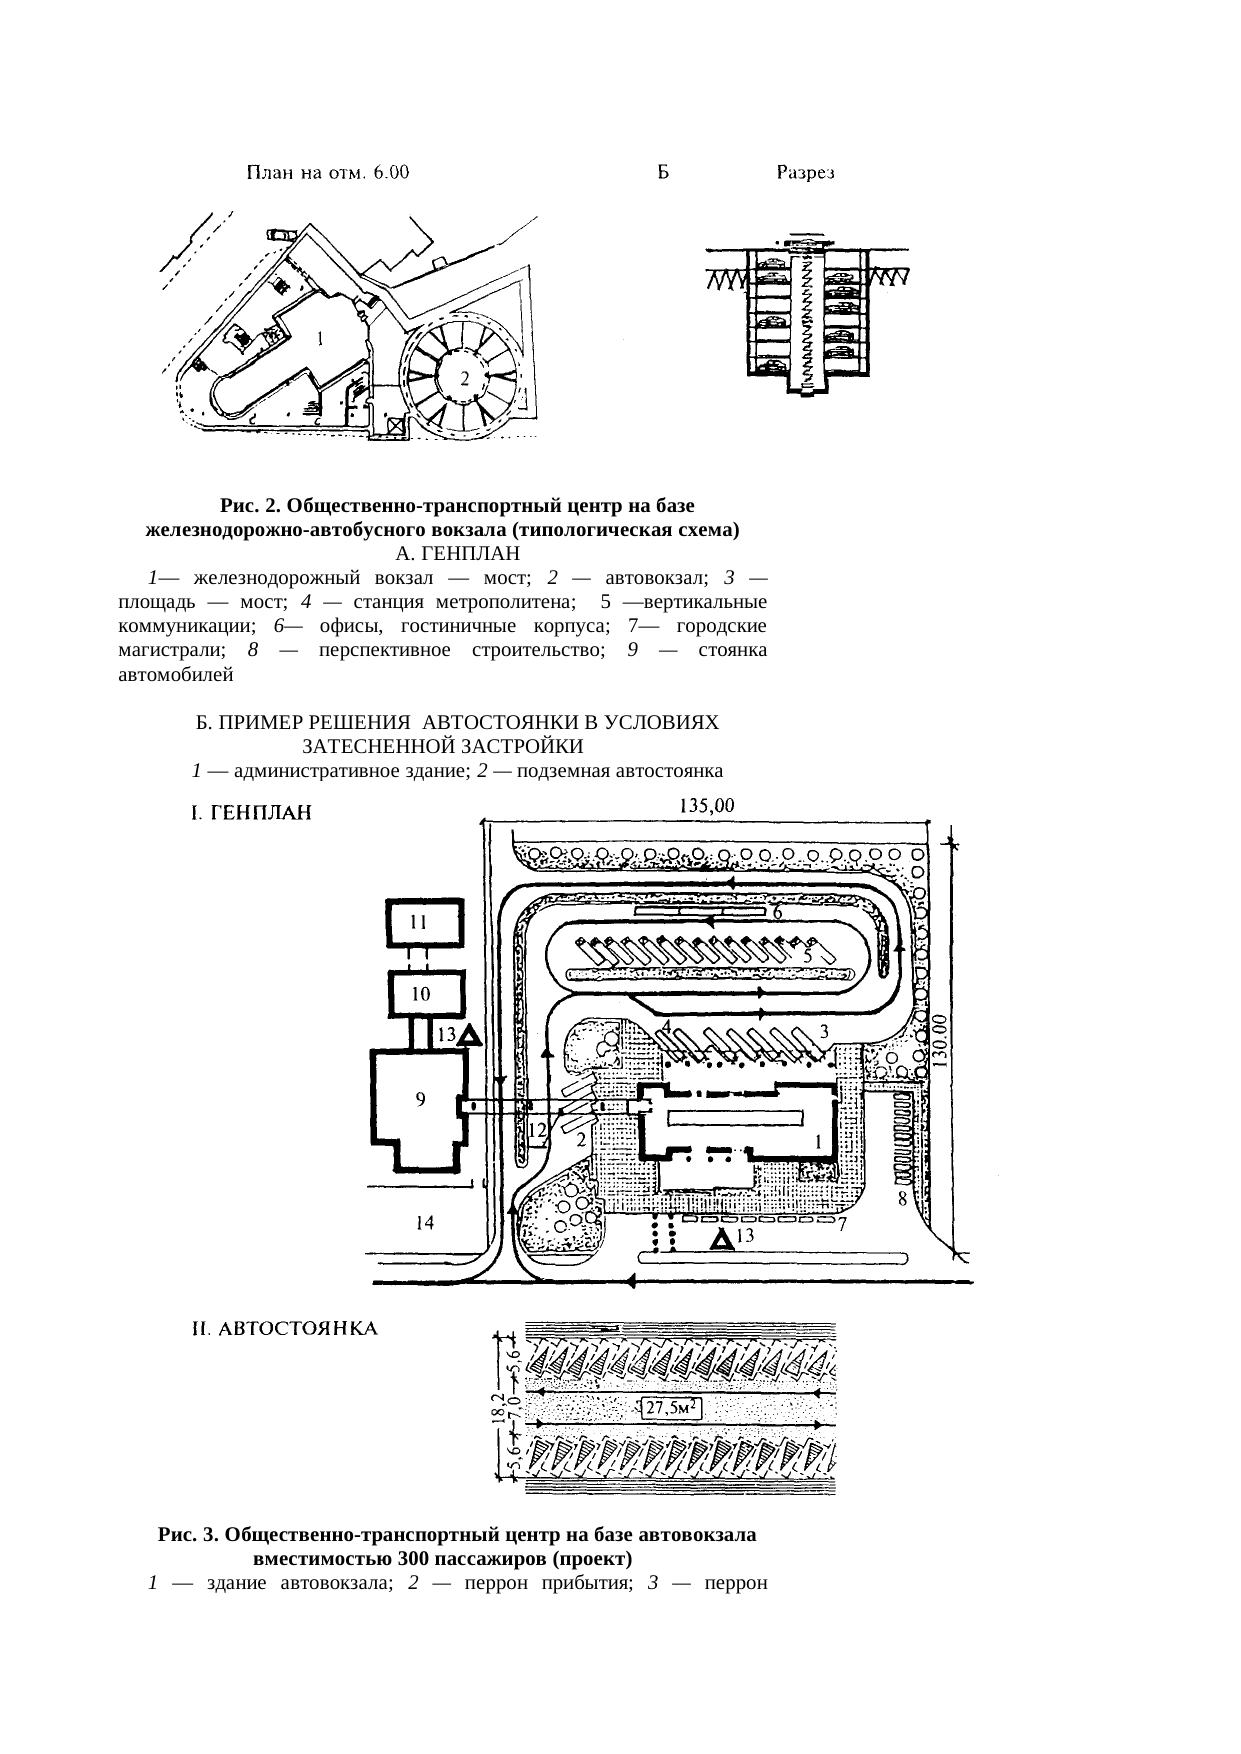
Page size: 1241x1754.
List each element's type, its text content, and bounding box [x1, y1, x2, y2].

text Б. ПРИМЕР РЕШЕНИЯ АВТОСТОЯНКИ В УСЛОВИЯХ ЗАТЕСНЕННОЙ ЗАСТРОЙКИ [118, 709, 768, 758]
picture [147, 149, 934, 469]
text 1— железнодорожный вокзал — мост; 2 — автовокзал; 3 — площадь — мост; 4 — станция метрополитена; 5 —вертикальные коммуникации; 6— офисы, гостиничные корпуса; 7— городские магистрали; 8 — перспективное строительство; 9 — стоянка автомобилей [118, 565, 768, 685]
text Рис. 2. Общественно-транспортный центр на базе железнодорожно-автобусного вокзала (типологическая схема) [118, 493, 768, 541]
text 1 — административное здание; 2 — подземная автостоянка [118, 758, 768, 782]
text Рис. 3. Общественно-транспортный центр на базе автовокзала вместимостью 300 пассажиров (проект) [118, 1521, 768, 1569]
text А. ГЕНПЛАН [118, 541, 768, 565]
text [118, 1569, 768, 1594]
picture [147, 781, 1067, 1498]
